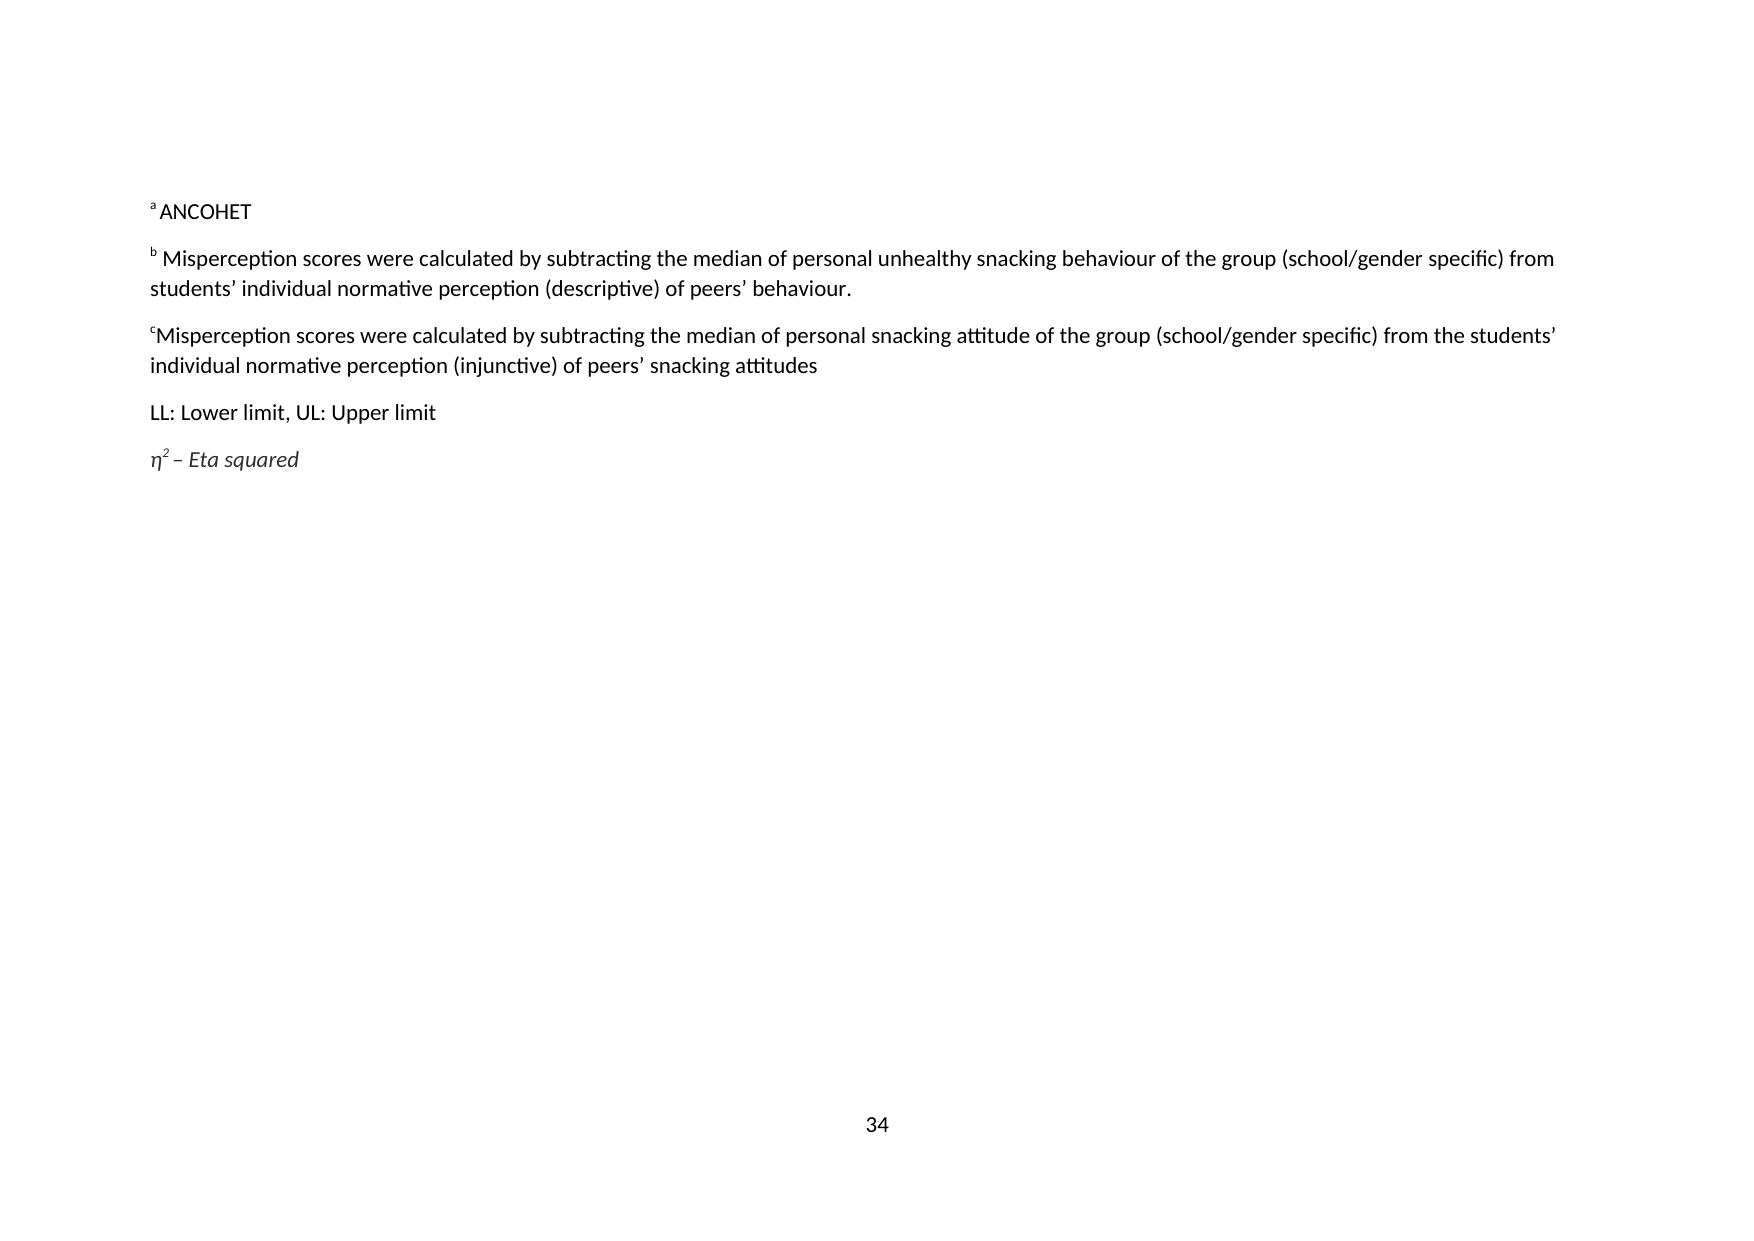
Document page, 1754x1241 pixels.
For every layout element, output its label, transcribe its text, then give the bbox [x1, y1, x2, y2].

text LL: Lower limit, UL: Upper limit [150, 398, 1604, 426]
text cMisperception scores were calculated by subtracting the median of personal snacking attitude of the group (school/gender specific) from the students’ individual normative perception (injunctive) of peers’ snacking attitudes [150, 321, 1604, 379]
text b Misperception scores were calculated by subtracting the median of personal unhealthy snacking behaviour of the group (school/gender specific) from students’ individual normative perception (descriptive) of peers’ behaviour. [150, 244, 1604, 302]
text a ANCOHET [150, 197, 1604, 225]
text η2 – Eta squared [150, 445, 1604, 473]
